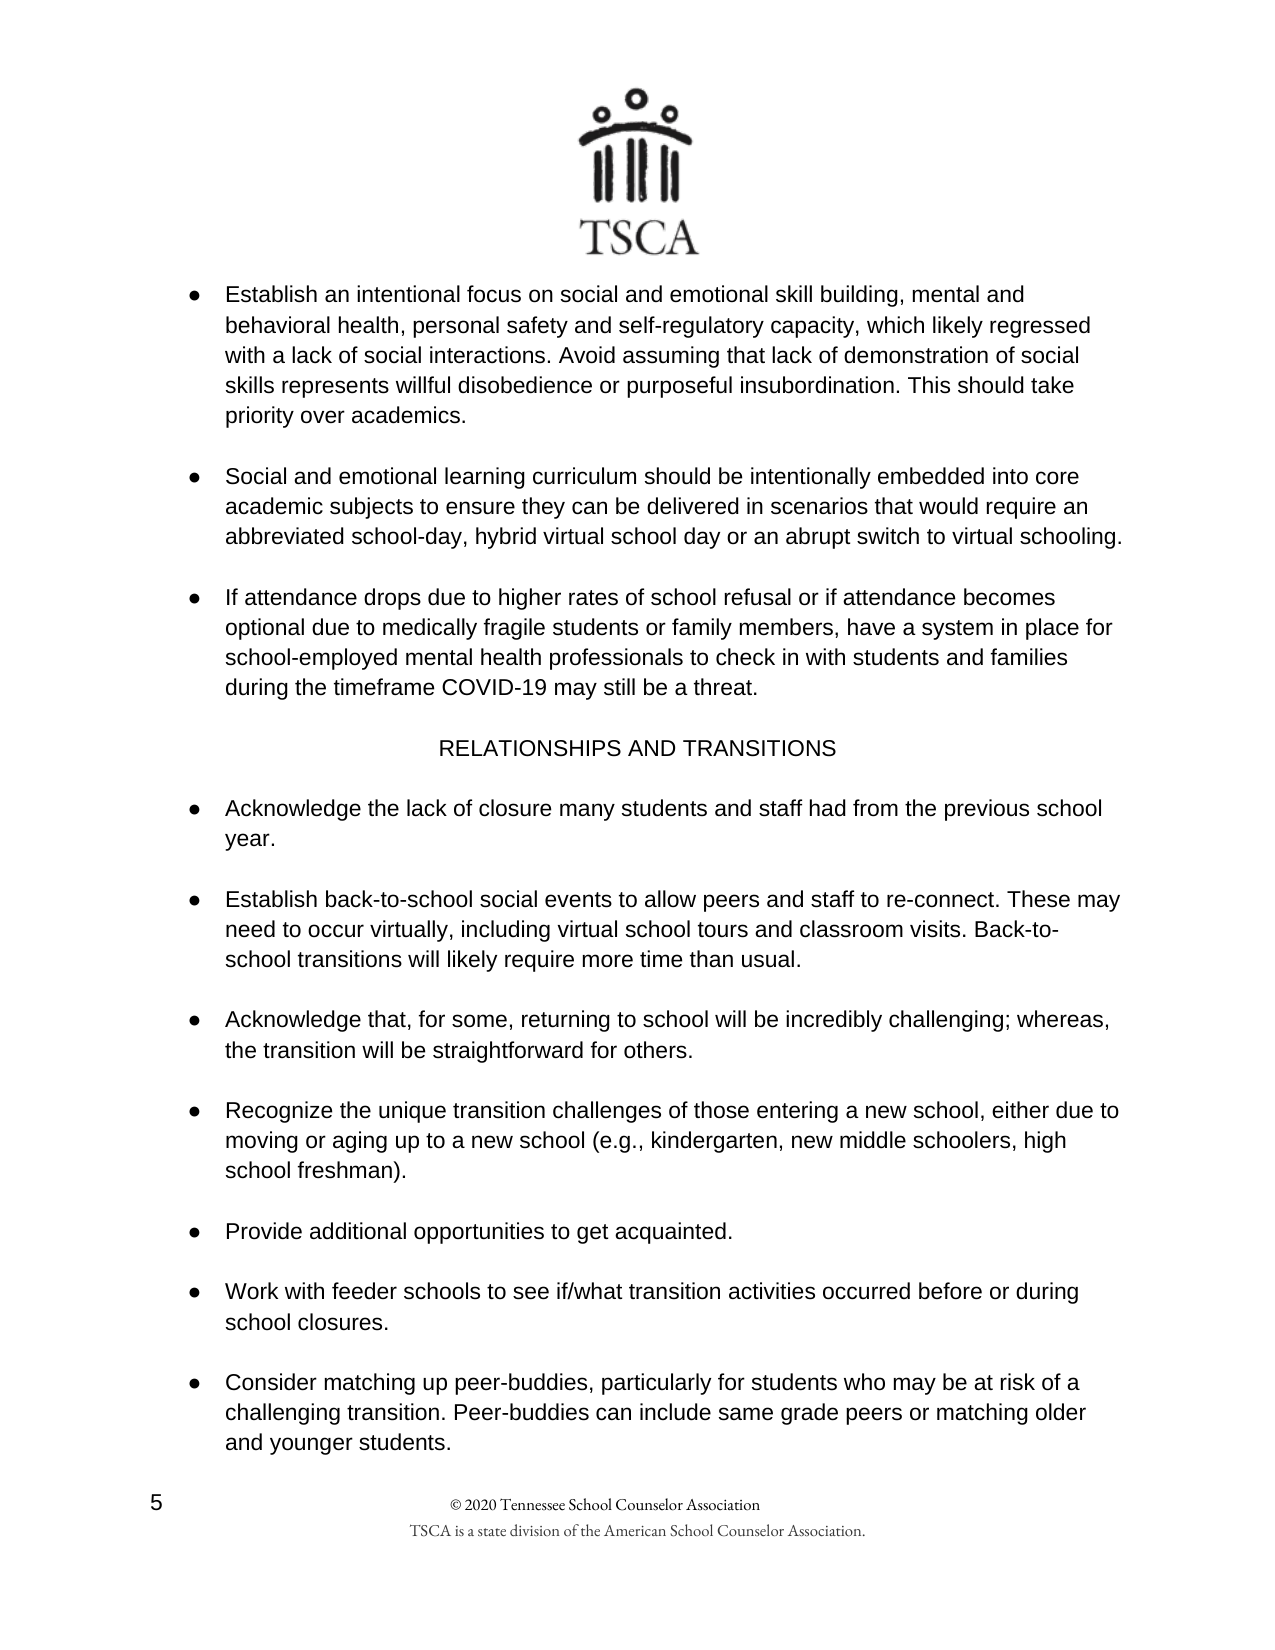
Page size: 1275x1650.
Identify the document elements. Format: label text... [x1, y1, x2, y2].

list Acknowledge that, for some, returning to school will be incredibly challenging; whereas, the transition will be straightforward for others. [187, 1006, 1125, 1063]
list Provide additional opportunities to get acquainted. [187, 1218, 1125, 1244]
list Consider matching up peer-buddies, particularly for students who may be at risk of a challenging transition. Peer-buddies can include same grade peers or matching older and younger students. [187, 1369, 1125, 1456]
list Recognize the unique transition challenges of those entering a new school, either due to moving or aging up to a new school (e.g., kindergarten, new middle schoolers, high school freshman). [187, 1097, 1125, 1184]
list Establish an intentional focus on social and emotional skill building, mental and behavioral health, personal safety and self-regulatory capacity, which likely regressed with a lack of social interactions. Avoid assuming that lack of demonstration of social skills represents willful disobedience or purposeful insubordination. This should take priority over academics. [187, 281, 1125, 429]
list Establish back-to-school social events to allow peers and staff to re-connect. These may need to occur virtually, including virtual school tours and classroom visits. Back-to-school transitions will likely require more time than usual. [187, 886, 1125, 972]
text RELATIONSHIPS AND TRANSITIONS [150, 734, 1125, 761]
list If attendance drops due to higher rates of school refusal or if attendance becomes optional due to medically fragile students or family members, have a system in place for school-employed mental health professionals to check in with students and families during the timeframe COVID-19 may still be a threat. [187, 583, 1125, 701]
list Social and emotional learning curriculum should be intentionally embedded into core academic subjects to ensure they can be delivered in scenarios that would require an abbreviated school-day, hybrid virtual school day or an abrupt switch to virtual schooling. [187, 463, 1125, 549]
list Acknowledge the lack of closure many students and staff had from the previous school year. [187, 795, 1125, 852]
picture [549, 75, 726, 278]
list Work with feeder schools to see if/what transition activities occurred before or during school closures. [187, 1278, 1125, 1335]
